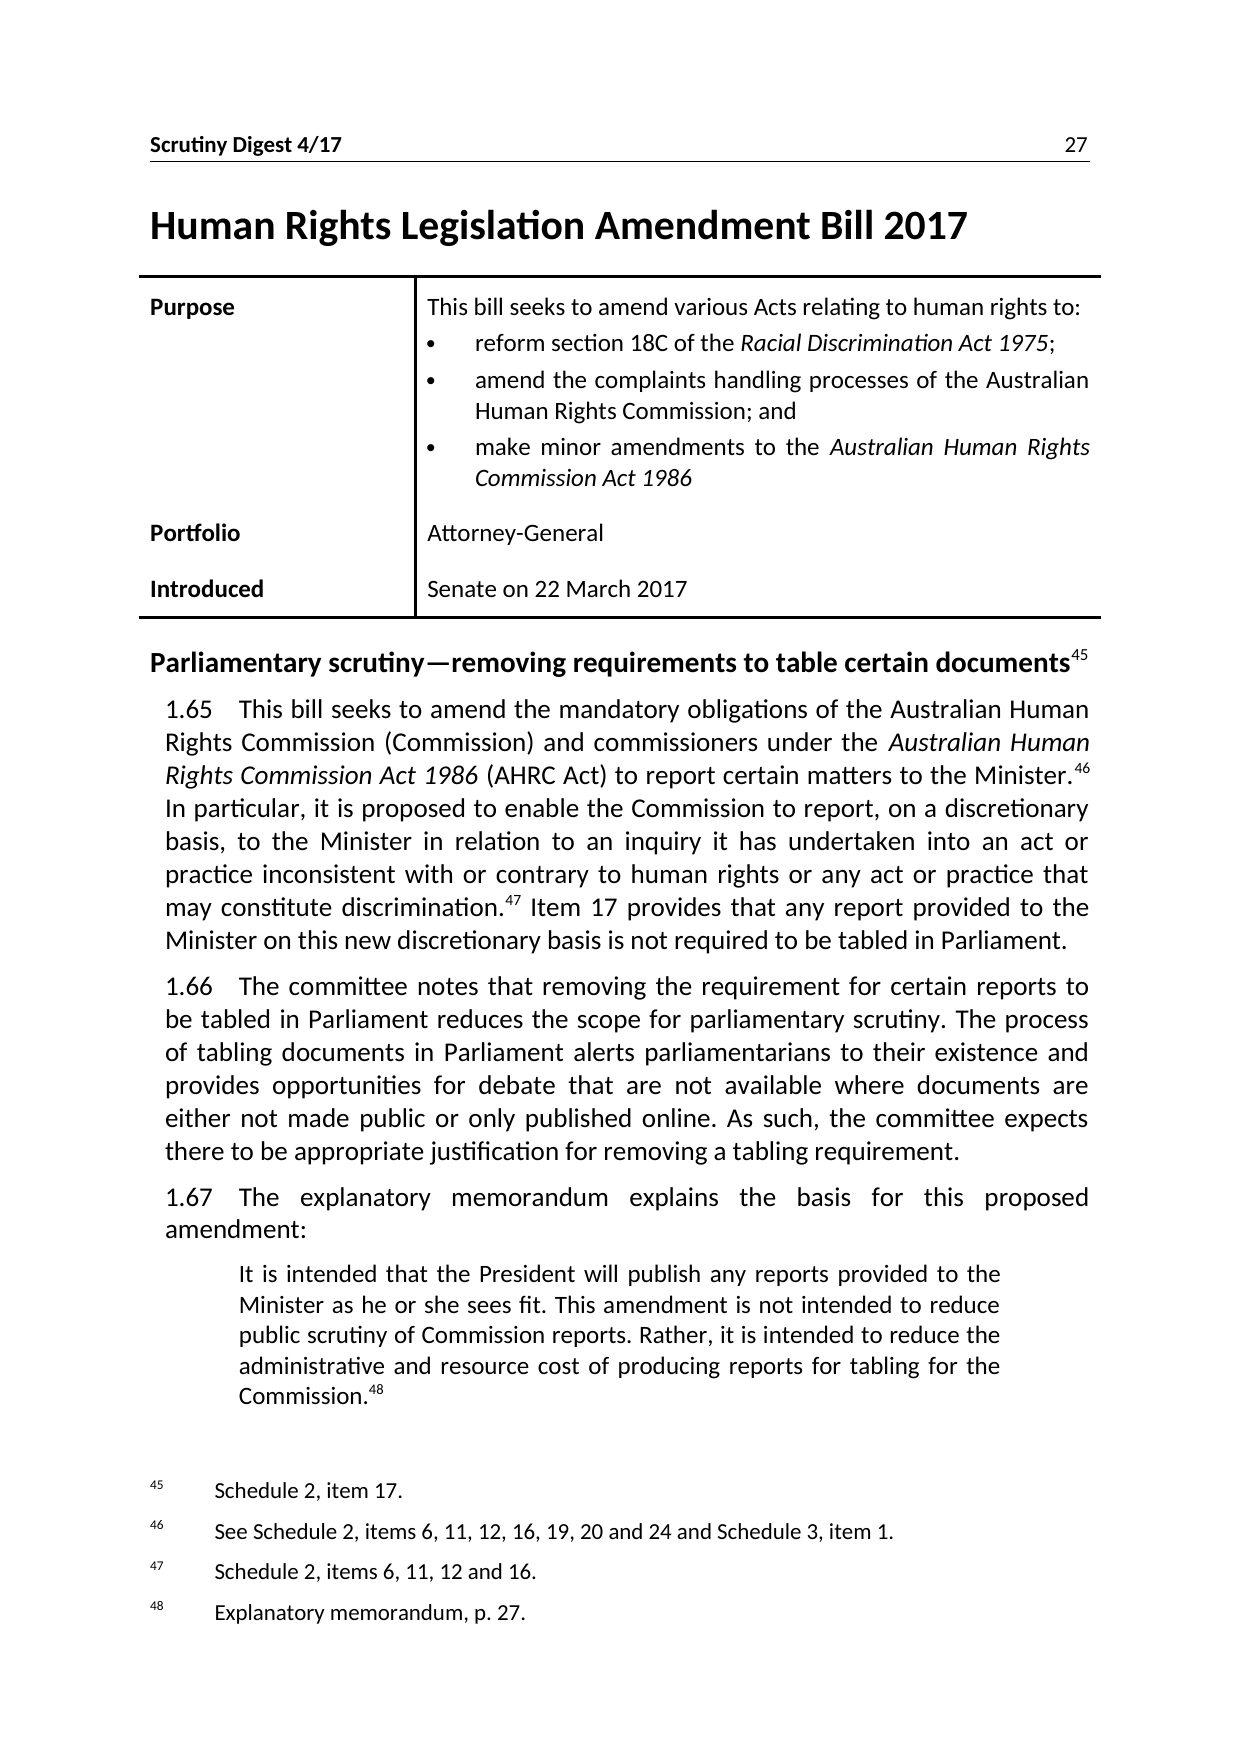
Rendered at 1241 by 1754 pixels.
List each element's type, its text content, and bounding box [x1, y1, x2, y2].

table_header Purpose [139, 278, 414, 505]
list The committee notes that removing the requirement for certain reports to be tabled in Parliament reduces the scope for parliamentary scrutiny. The process of tabling documents in Parliament alerts parliamentarians to their existence and provides opportunities for debate that are not available where documents are either not made public or only published online. As such, the committee expects there to be appropriate justification for removing a tabling requirement. [165, 969, 1090, 1167]
table_cell Attorney-General [417, 505, 1101, 561]
table_cell Introduced [139, 561, 414, 616]
table_cell Portfolio [139, 505, 414, 561]
list This bill seeks to amend the mandatory obligations of the Australian Human Rights Commission (Commission) and commissioners under the Australian Human Rights Commission Act 1986 (AHRC Act) to report certain matters to the Minister. In particular, it is proposed to enable the Commission to report, on a discretionary basis, to the Minister in relation to an inquiry it has undertaken into an act or practice inconsistent with or contrary to human rights or any act or practice that may constitute discrimination. Item 17 provides that any report provided to the Minister on this new discretionary basis is not required to be tabled in Parliament. [165, 692, 1090, 957]
subtitle Parliamentary scrutiny—removing requirements to table certain documents [150, 644, 1090, 680]
subtitle Human Rights Legislation Amendment Bill 2017 [150, 199, 1090, 250]
table_cell Senate on 22 March 2017 [417, 561, 1101, 616]
table_header This bill seeks to amend various Acts relating to human rights to: reform section 18C of the Racial Discrimination Act 1975; amend the complaints handling processes of the Australian Human Rights Commission; and make minor amendments to the Australian Human Rights Commission Act 1986 [417, 278, 1101, 505]
text It is intended that the President will publish any reports provided to the Minister as he or she sees fit. This amendment is not intended to reduce public scrutiny of Commission reports. Rather, it is intended to reduce the administrative and resource cost of producing reports for tabling for the Commission. [239, 1258, 1002, 1411]
list The explanatory memorandum explains the basis for this proposed amendment: [165, 1180, 1090, 1246]
